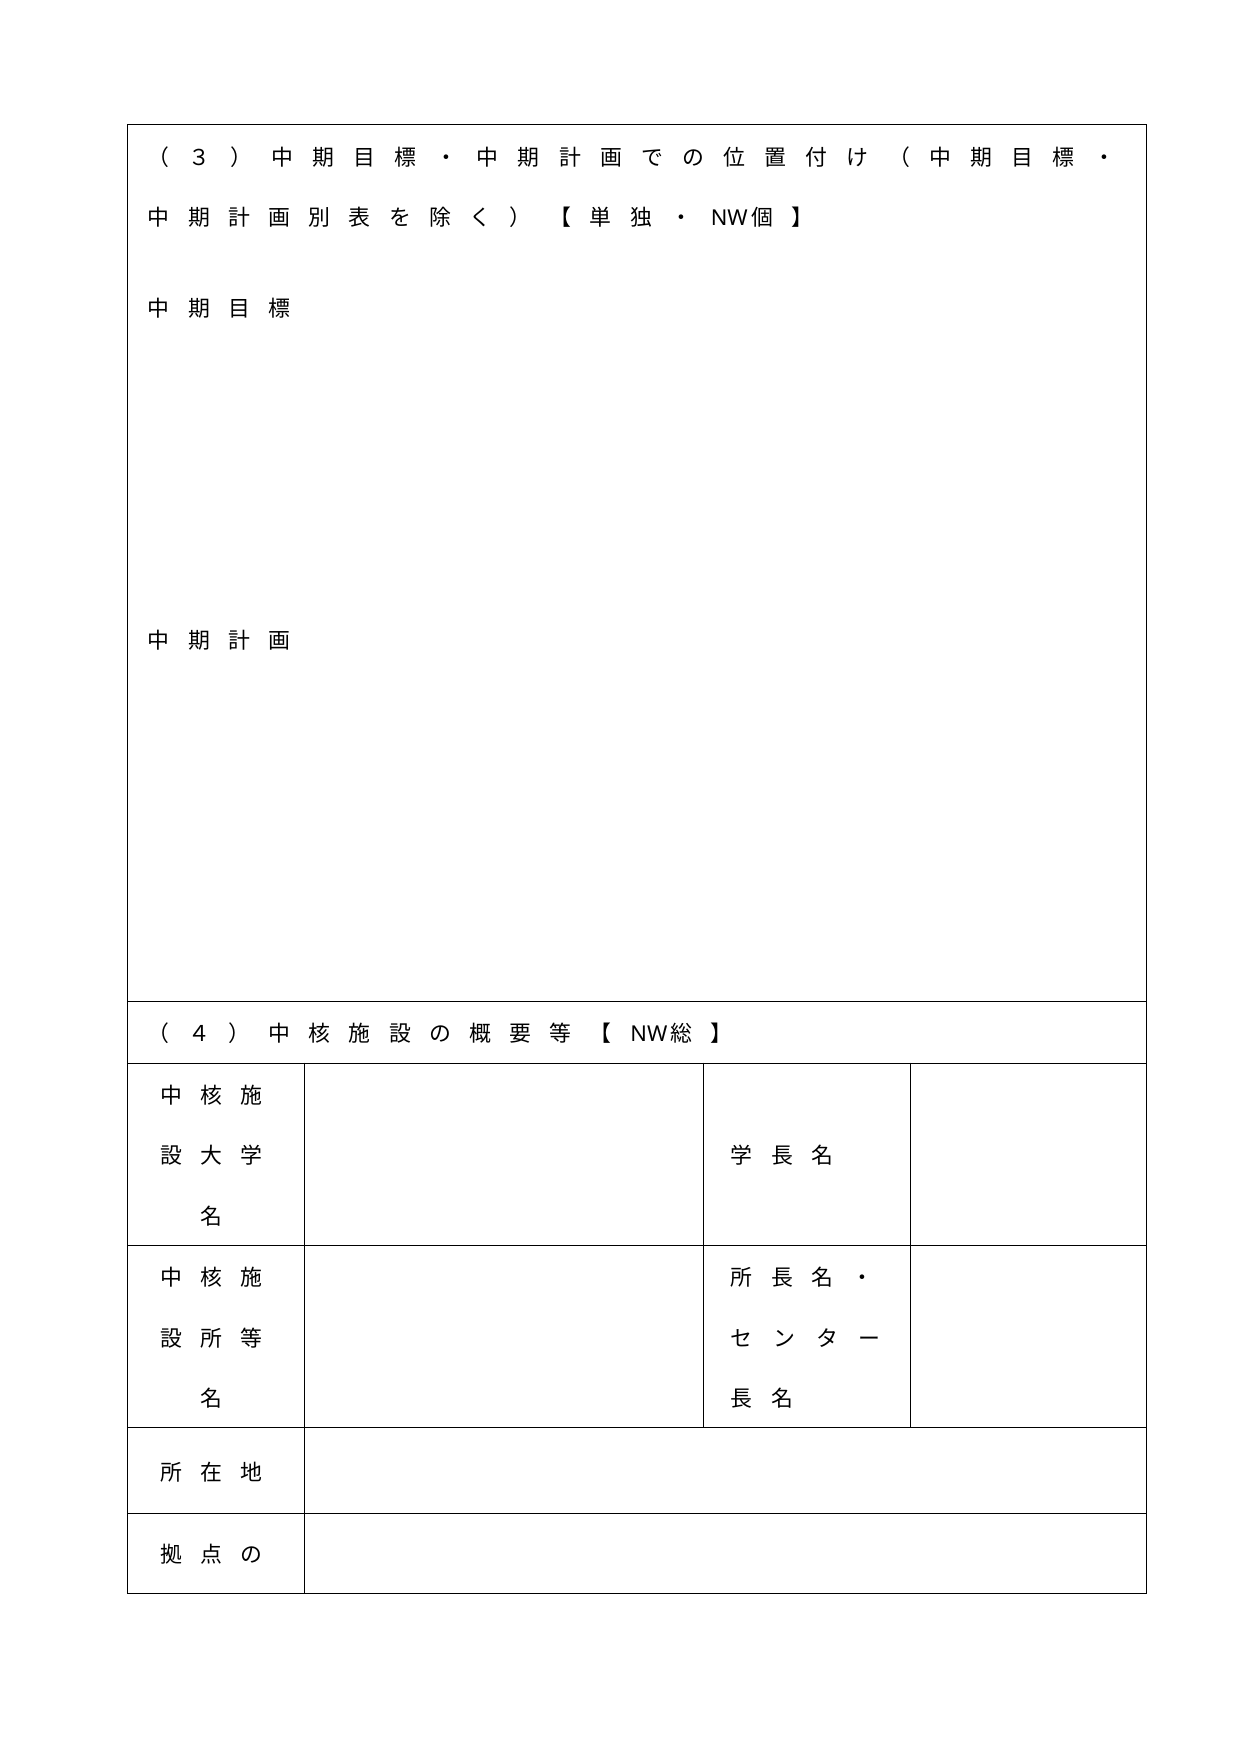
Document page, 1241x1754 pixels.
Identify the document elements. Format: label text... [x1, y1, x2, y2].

table_cell [911, 1064, 1146, 1245]
table_cell （４）中核施設の概要等【NW総】 [128, 1002, 1146, 1063]
table_cell 中核施設大学名 [128, 1064, 304, 1245]
table_cell 中核施設所等名 [128, 1246, 304, 1427]
table_cell 拠点の名称 [128, 1514, 304, 1593]
table_cell 所長名・ センター長名 [704, 1246, 910, 1427]
table_cell [305, 1246, 703, 1427]
table_cell 所在地 [128, 1428, 304, 1512]
table_cell 学長名 [704, 1064, 910, 1245]
table_cell [305, 1064, 703, 1245]
table_cell [305, 1428, 1146, 1512]
table_cell [911, 1246, 1146, 1427]
table_cell [305, 1514, 1146, 1593]
table_cell （３）中期目標・中期計画での位置付け（中期目標・中期計画別表を除く）【単独・NW個】 中期目標 中期計画 [128, 125, 1146, 1001]
